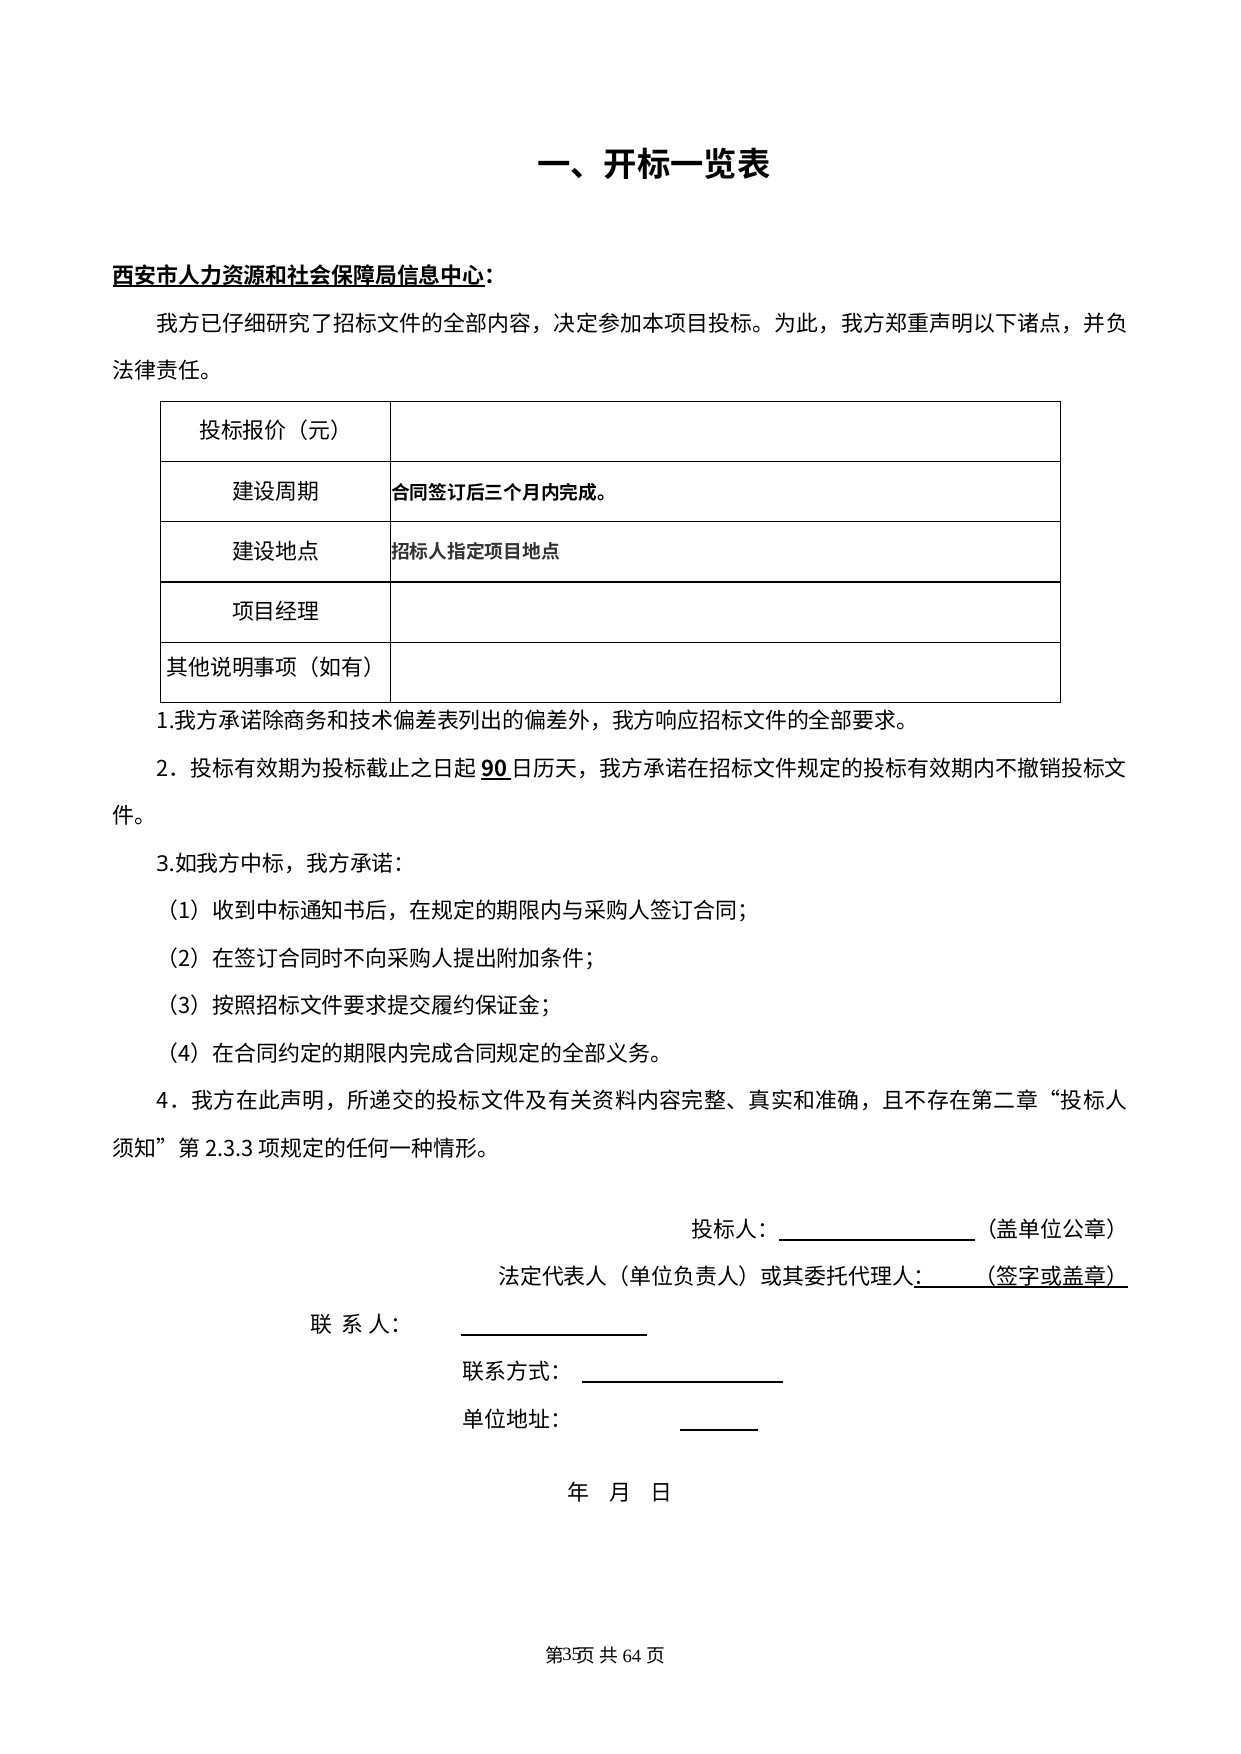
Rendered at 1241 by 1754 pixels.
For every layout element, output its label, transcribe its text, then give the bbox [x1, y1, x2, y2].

text 单位地址： [112, 1402, 1128, 1433]
table_header 投标报价（元） [161, 402, 390, 461]
table_cell 建设地点 [161, 522, 390, 581]
text 联 系 人： [112, 1307, 1128, 1338]
text 2．投标有效期为投标截止之日起90日历天，我方承诺在招标文件规定的投标有效期内不撤销投标文件。 [112, 751, 1128, 830]
text 我方已仔细研究了招标文件的全部内容，决定参加本项目投标。为此，我方郑重声明以下诸点，并负法律责任。 [112, 306, 1128, 385]
text （2）在签订合同时不向采购人提出附加条件； [112, 941, 1128, 972]
text 投标人： （盖单位公章） [112, 1212, 1128, 1243]
table_header [391, 402, 1060, 461]
text 年 月 日 [112, 1474, 1128, 1506]
table_cell 建设周期 [161, 462, 390, 521]
text 3.如我方中标，我方承诺： [112, 846, 1128, 877]
table_cell 其他说明事项（如有） [161, 643, 390, 702]
text 4．我方在此声明，所递交的投标文件及有关资料内容完整、真实和准确，且不存在第二章“投标人须知”第 2.3.3 项规定的任何一种情形。 [112, 1083, 1128, 1162]
text 西安市人力资源和社会保障局信息中心： [112, 258, 1128, 290]
table_cell [391, 583, 1060, 642]
table_cell 项目经理 [161, 583, 390, 642]
text （1）收到中标通知书后，在规定的期限内与采购人签订合同； [112, 893, 1128, 925]
table_cell 招标人指定项目地点 [391, 522, 1060, 581]
table_cell [391, 643, 1060, 702]
text 法定代表人（单位负责人）或其委托代理人： （签字或盖章） [112, 1259, 1128, 1291]
table_cell 合同签订后三个月内完成。 [391, 462, 1060, 521]
text （4）在合同约定的期限内完成合同规定的全部义务。 [112, 1036, 1128, 1067]
text （3）按照招标文件要求提交履约保证金； [112, 988, 1128, 1020]
text 一、开标一览表 [112, 138, 1128, 186]
text 1.我方承诺除商务和技术偏差表列出的偏差外，我方响应招标文件的全部要求。 [112, 703, 1128, 735]
text 联系方式： [112, 1354, 1128, 1386]
